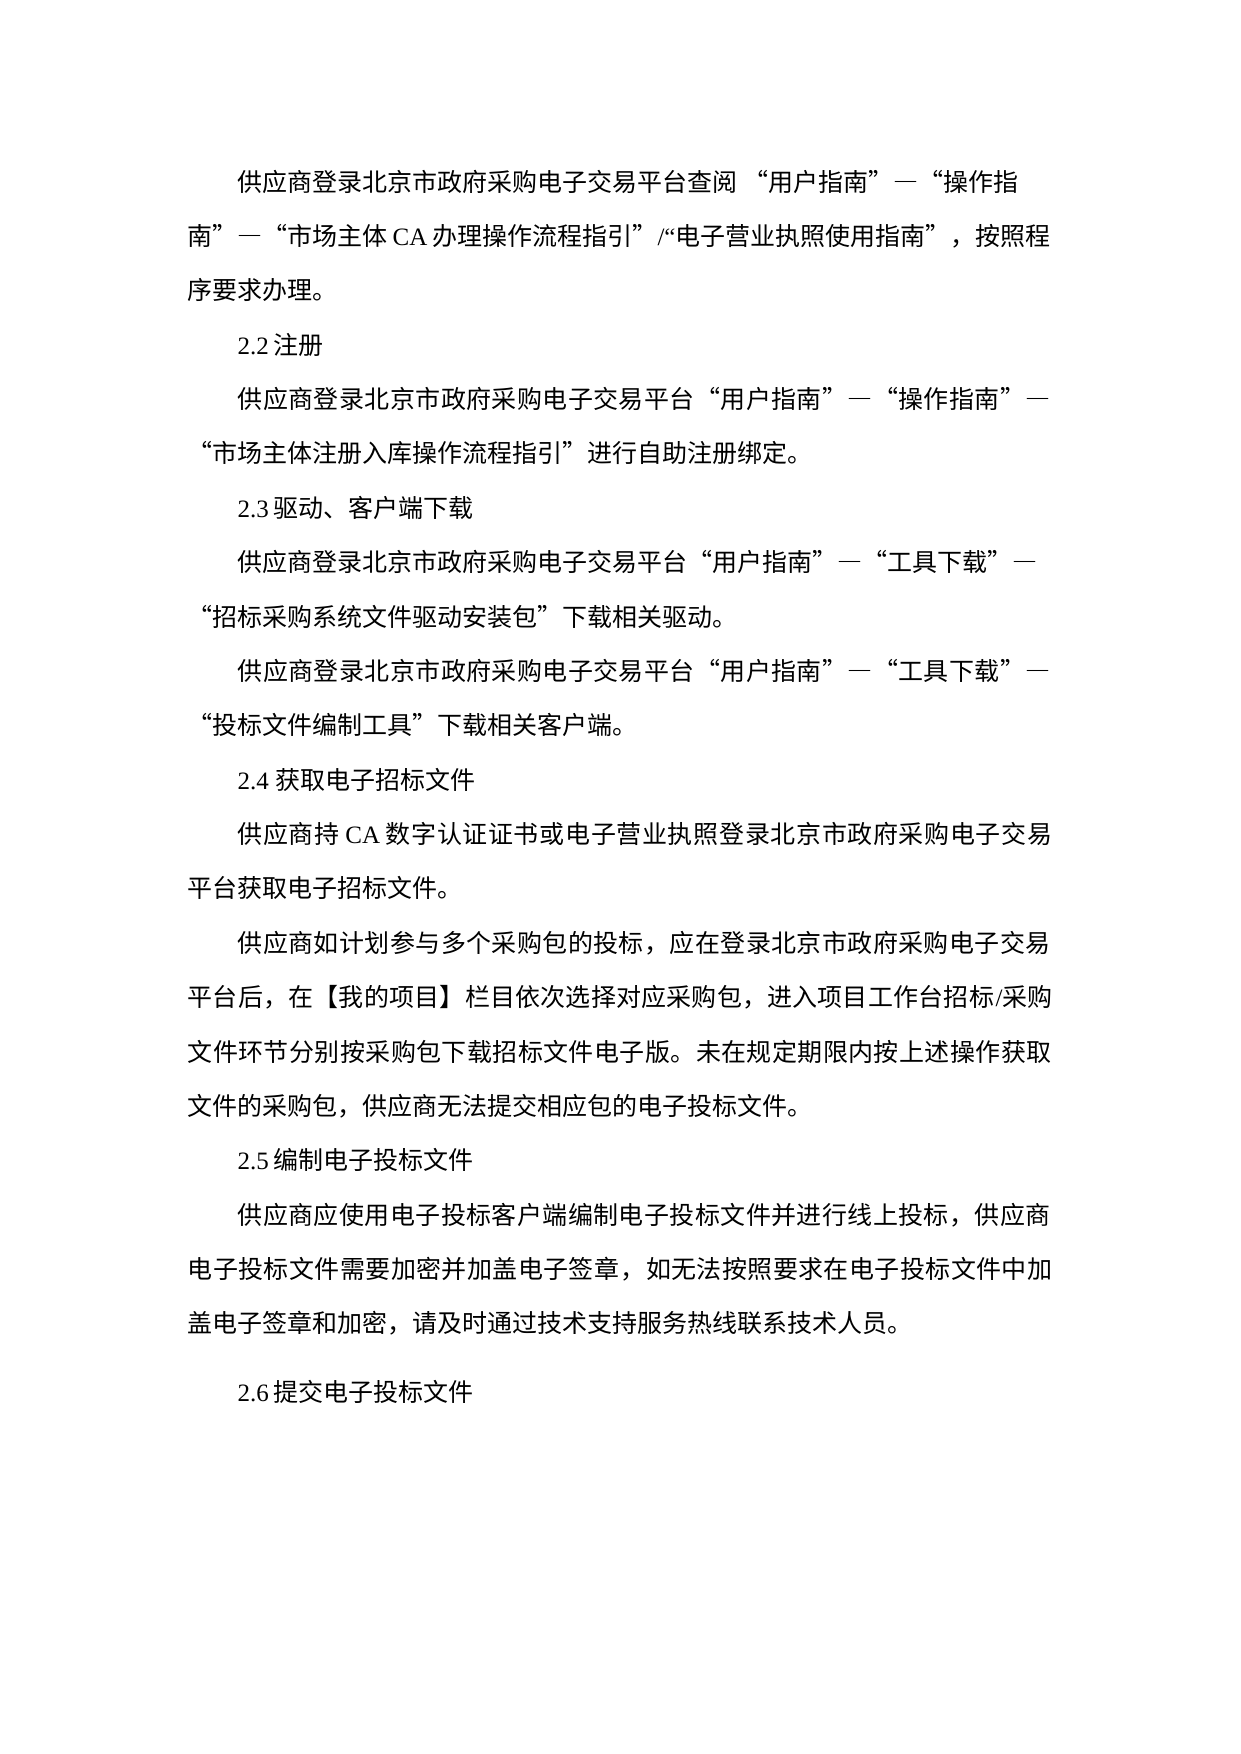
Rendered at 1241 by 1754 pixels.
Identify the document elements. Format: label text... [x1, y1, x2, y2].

text 供应商登录北京市政府采购电子交易平台“用户指南”—“工具下载”—“投标文件编制工具”下载相关客户端。 [187, 651, 1053, 742]
text 供应商登录北京市政府采购电子交易平台“用户指南”—“操作指南”—“市场主体注册入库操作流程指引”进行自助注册绑定。 [187, 379, 1053, 470]
text 2.5编制电子投标文件 [187, 1141, 1053, 1177]
text 供应商如计划参与多个采购包的投标，应在登录北京市政府采购电子交易平台后，在【我的项目】栏目依次选择对应采购包，进入项目工作台招标/采购文件环节分别按采购包下载招标文件电子版。未在规定期限内按上述操作获取文件的采购包，供应商无法提交相应包的电子投标文件。 [187, 923, 1053, 1123]
text 供应商登录北京市政府采购电子交易平台“用户指南”—“工具下载”—“招标采购系统文件驱动安装包”下载相关驱动。 [187, 543, 1053, 633]
text 2.3驱动、客户端下载 [187, 488, 1053, 524]
text 供应商登录北京市政府采购电子交易平台查阅 “用户指南”—“操作指南”—“市场主体CA办理操作流程指引”/“电子营业执照使用指南”，按照程序要求办理。 [187, 162, 1053, 307]
text 供应商持CA数字认证证书或电子营业执照登录北京市政府采购电子交易平台获取电子招标文件。 [187, 814, 1053, 905]
text 2.2注册 [187, 325, 1053, 361]
text 2.6提交电子投标文件 [187, 1358, 1053, 1423]
text 供应商应使用电子投标客户端编制电子投标文件并进行线上投标，供应商电子投标文件需要加密并加盖电子签章，如无法按照要求在电子投标文件中加盖电子签章和加密，请及时通过技术支持服务热线联系技术人员。 [187, 1195, 1053, 1340]
text 2.4 获取电子招标文件 [187, 760, 1053, 796]
